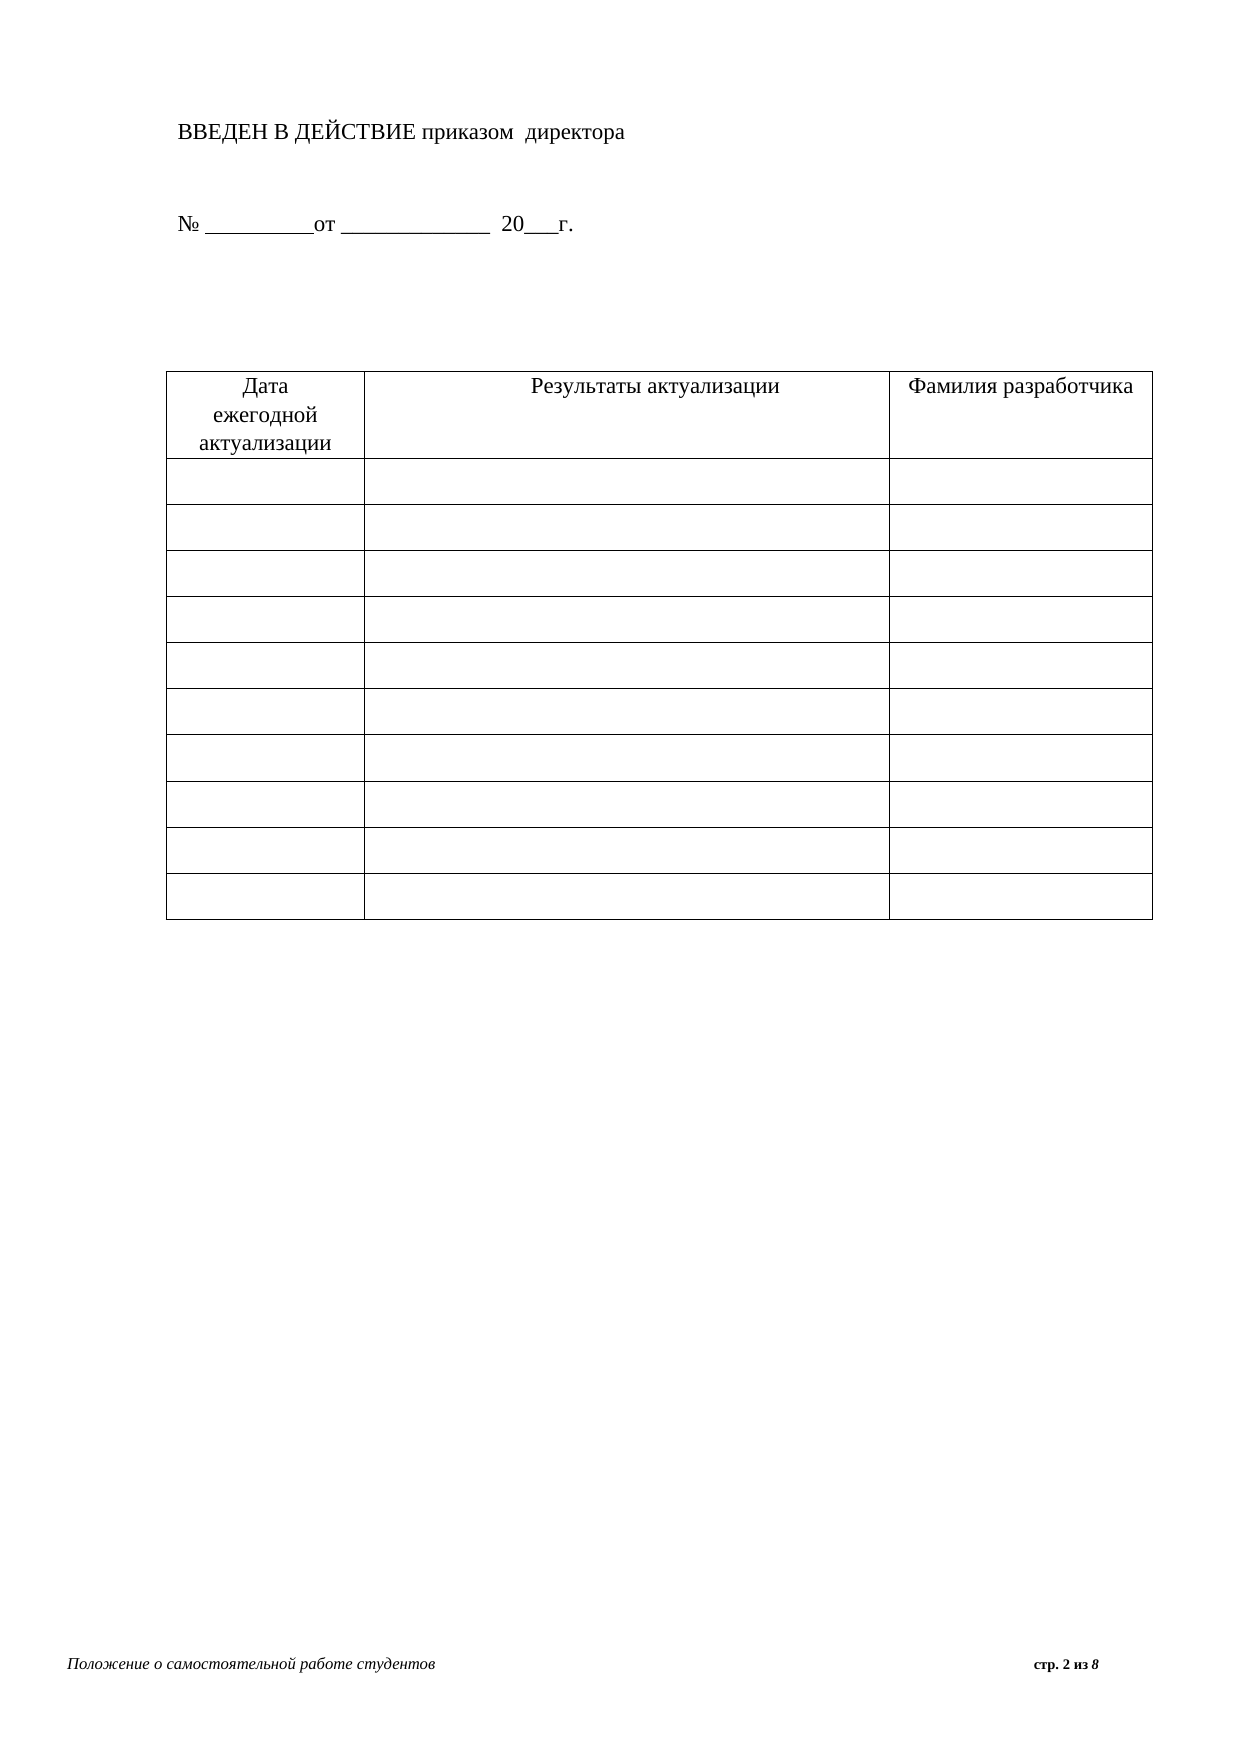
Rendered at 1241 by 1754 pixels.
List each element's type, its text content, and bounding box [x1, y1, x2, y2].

table_cell [365, 689, 889, 734]
text № от _____________ 20___г. [177, 210, 1152, 236]
table_header Дата ежегодной актуализации [167, 372, 364, 457]
table_cell [365, 735, 889, 781]
table_cell [365, 597, 889, 642]
table_cell [167, 551, 364, 596]
table_cell [167, 505, 364, 550]
table_cell [365, 782, 889, 827]
table_cell [365, 459, 889, 504]
table_cell [365, 874, 889, 919]
table_cell [365, 643, 889, 688]
table_cell [890, 689, 1152, 734]
table_cell [167, 735, 364, 781]
table_cell [890, 782, 1152, 827]
table_cell [167, 689, 364, 734]
table_cell [167, 597, 364, 642]
table_cell [890, 874, 1152, 919]
table_header Фамилия разработчика [890, 372, 1152, 457]
table_cell [890, 643, 1152, 688]
table_cell [365, 505, 889, 550]
table_cell [365, 551, 889, 596]
table_cell [890, 551, 1152, 596]
table_cell [890, 459, 1152, 504]
table_cell [890, 505, 1152, 550]
table_cell [890, 735, 1152, 781]
table_cell [167, 874, 364, 919]
table_cell [890, 597, 1152, 642]
table_cell [890, 828, 1152, 873]
table_cell [167, 828, 364, 873]
table_cell [167, 782, 364, 827]
table_cell [167, 459, 364, 504]
table_header Результаты актуализации [365, 372, 889, 457]
table_cell [365, 828, 889, 873]
table_cell [167, 643, 364, 688]
text ВВЕДЕН В ДЕЙСТВИЕ приказом директора [177, 118, 1152, 144]
